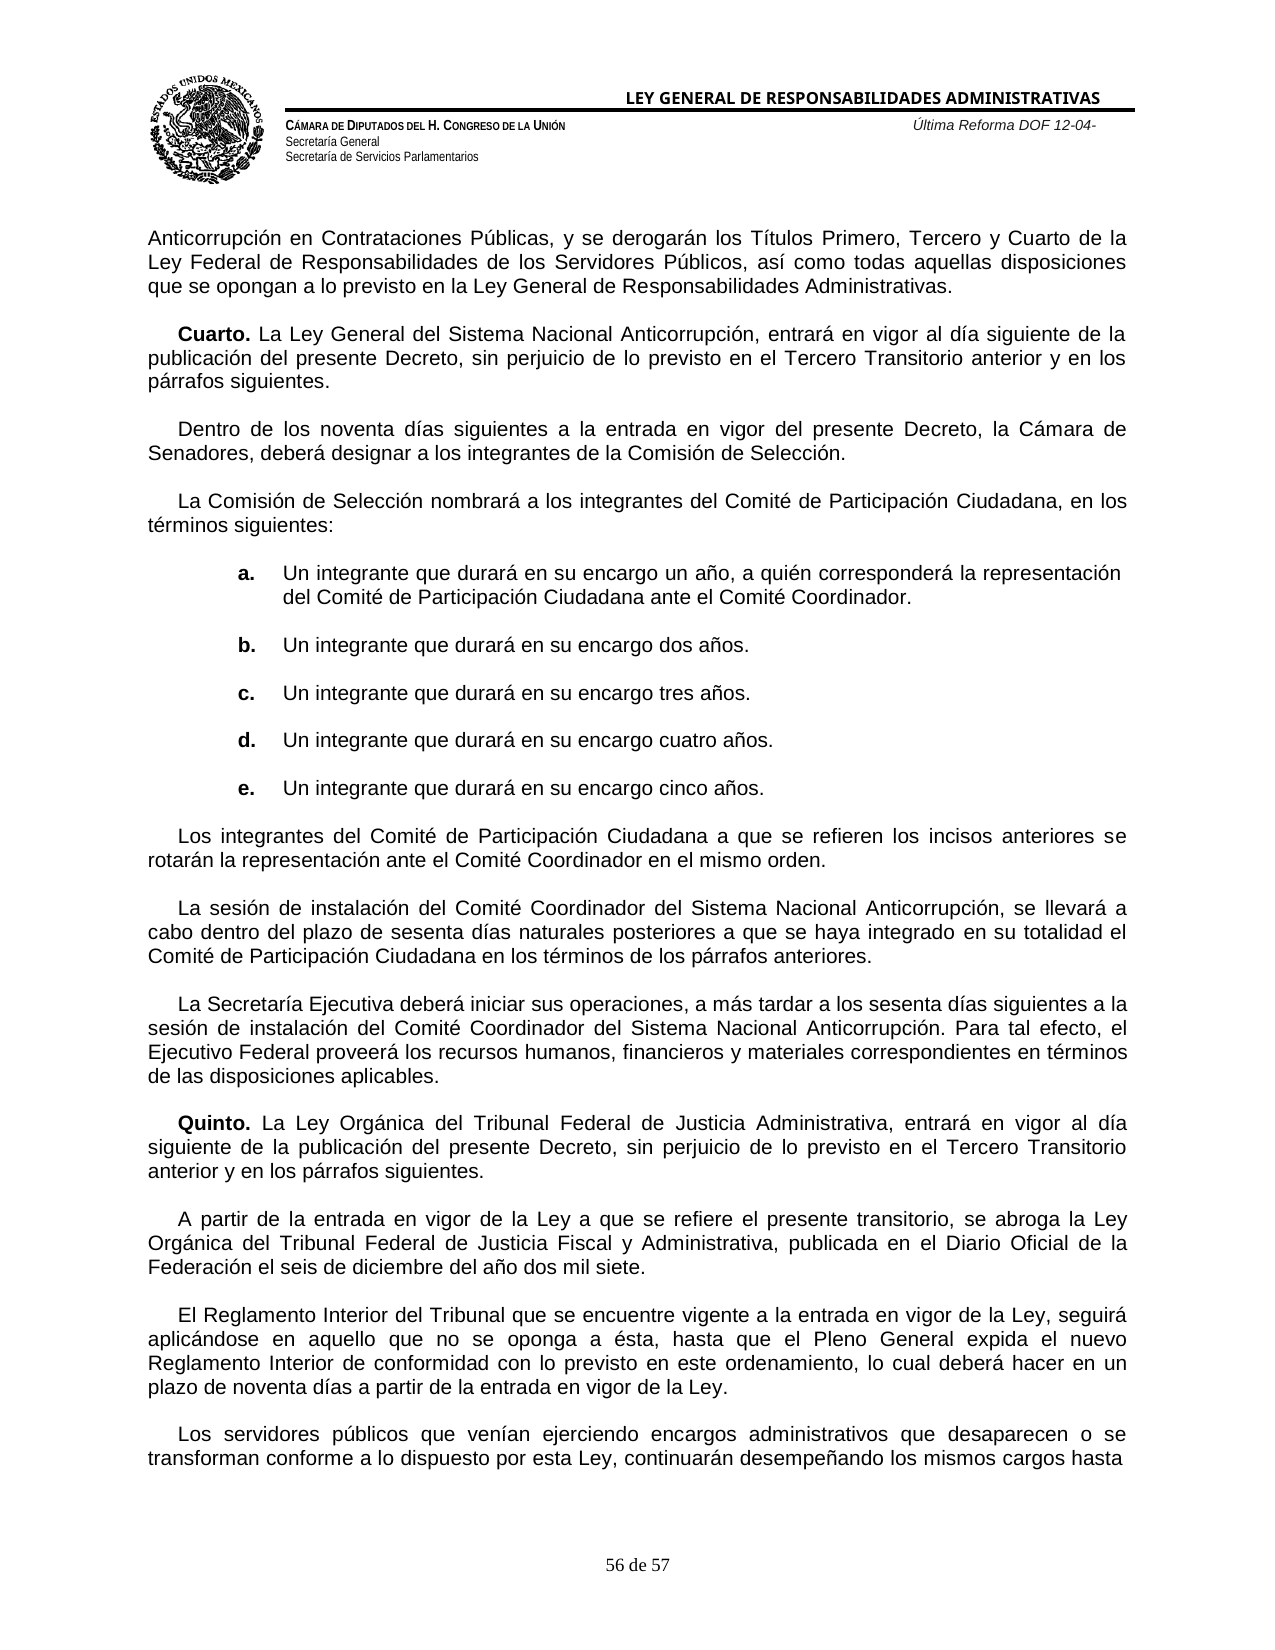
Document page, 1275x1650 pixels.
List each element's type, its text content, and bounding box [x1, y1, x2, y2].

text A partir de la entrada en vigor de la Ley a que se refiere el presente transitorio, se abroga la Ley Orgánica del Tribunal Federal de Justicia Fiscal y Administrativa, publicada en el Diario Oficial de la Federación el seis de diciembre del año dos mil siete. [148, 1207, 1127, 1279]
text Los integrantes del Comité de Participación Ciudadana a que se refieren los incisos anteriores se rotarán la representación ante el Comité Coordinador en el mismo orden. [148, 824, 1127, 872]
list Un integrante que durará en su encargo cinco años. [238, 776, 1148, 800]
list Un integrante que durará en su encargo cuatro años. [238, 728, 1148, 752]
picture [147, 73, 265, 185]
list Un integrante que durará en su encargo dos años. [238, 632, 1148, 656]
text La Secretaría Ejecutiva deberá iniciar sus operaciones, a más tardar a los sesenta días siguientes a la sesión de instalación del Comité Coordinador del Sistema Nacional Anticorrupción. Para tal efecto, el Ejecutivo Federal proveerá los recursos humanos, financieros y materiales correspondientes en términos de las disposiciones aplicables. [148, 992, 1127, 1087]
text La Comisión de Selección nombrará a los integrantes del Comité de Participación Ciudadana, en los términos siguientes: [148, 489, 1127, 537]
text Cuarto. La Ley General del Sistema Nacional Anticorrupción, entrará en vigor al día siguiente de la publicación del presente Decreto, sin perjuicio de lo previsto en el Tercero Transitorio anterior y en los párrafos siguientes. [148, 321, 1126, 393]
text Quinto. La Ley Orgánica del Tribunal Federal de Justicia Administrativa, entrará en vigor al día siguiente de la publicación del presente Decreto, sin perjuicio de lo previsto en el Tercero Transitorio anterior y en los párrafos siguientes. [148, 1111, 1127, 1183]
text Anticorrupción en Contrataciones Públicas, y se derogarán los Títulos Primero, Tercero y Cuarto de la Ley Federal de Responsabilidades de los Servidores Públicos, así como todas aquellas disposiciones que se opongan a lo previsto en la Ley General de Responsabilidades Administrativas. [148, 226, 1127, 298]
text La sesión de instalación del Comité Coordinador del Sistema Nacional Anticorrupción, se llevará a cabo dentro del plazo de sesenta días naturales posteriores a que se haya integrado en su totalidad el Comité de Participación Ciudadana en los términos de los párrafos anteriores. [148, 896, 1127, 968]
text Los servidores públicos que venían ejerciendo encargos administrativos que desaparecen o se transforman conforme a lo dispuesto por esta Ley, continuarán desempeñando los mismos cargos hasta [148, 1422, 1127, 1470]
list Un integrante que durará en su encargo tres años. [238, 680, 1148, 704]
list Un integrante que durará en su encargo un año, a quién corresponderá la representación del Comité de Participación Ciudadana ante el Comité Coordinador. [238, 561, 1127, 609]
text Dentro de los noventa días siguientes a la entrada en vigor del presente Decreto, la Cámara de Senadores, deberá designar a los integrantes de la Comisión de Selección. [148, 418, 1127, 465]
text El Reglamento Interior del Tribunal que se encuentre vigente a la entrada en vigor de la Ley, seguirá aplicándose en aquello que no se oponga a ésta, hasta que el Pleno General expida el nuevo Reglamento Interior de conformidad con lo previsto en este ordenamiento, lo cual deberá hacer en un plazo de noventa días a partir de la entrada en vigor de la Ley. [148, 1303, 1127, 1398]
